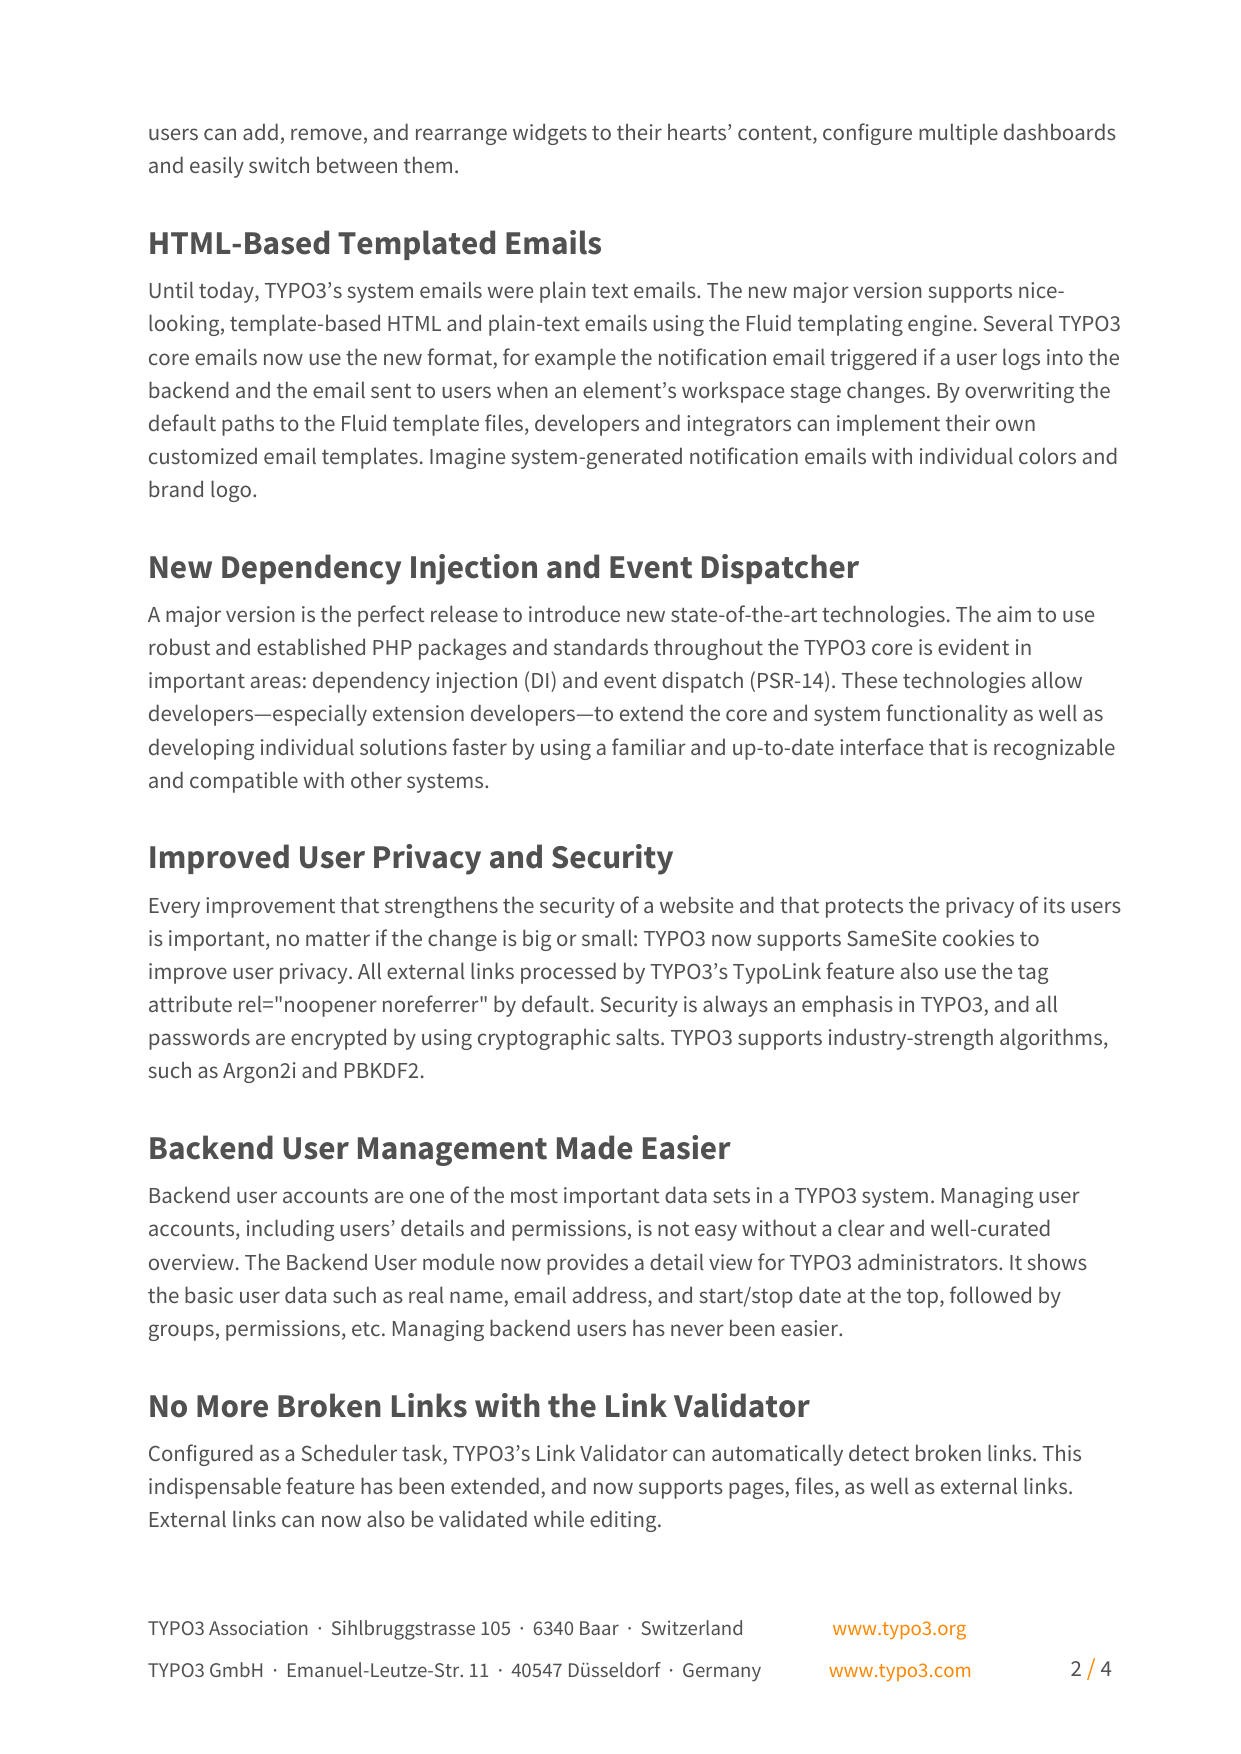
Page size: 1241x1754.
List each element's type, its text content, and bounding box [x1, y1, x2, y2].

text Backend user accounts are one of the most important data sets in a TYPO3 system. Managing user accounts, including users’ details and permissions, is not easy without a clear and well-curated overview. The Backend User module now provides a detail view for TYPO3 administrators. It shows the basic user data such as real name, email address, and start/stop date at the top, followed by groups, permissions, etc. Managing backend users has never been easier. [148, 1181, 1122, 1342]
subtitle HTML-Based Templated Emails [148, 222, 1122, 263]
text Configured as a Scheduler task, TYPO3’s Link Validator can automatically detect broken links. This indispensable feature has been extended, and now supports pages, files, as well as external links. External links can now also be validated while editing. [148, 1438, 1122, 1534]
subtitle No More Broken Links with the Link Validator [148, 1384, 1122, 1426]
subtitle Backend User Management Made Easier [148, 1127, 1122, 1168]
text Every improvement that strengthens the security of a website and that protects the privacy of its users is important, no matter if the change is big or small: TYPO3 now supports SameSite cookies to improve user privacy. All external links processed by TYPO3’s TypoLink feature also use the tag attribute rel="noopener noreferrer" by default. Security is always an emphasis in TYPO3, and all passwords are encrypted by using cryptographic salts. TYPO3 supports industry-strength algorithms, such as Argon2i and PBKDF2. [148, 890, 1122, 1085]
subtitle New Dependency Injection and Event Dispatcher [148, 545, 1122, 587]
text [148, 118, 1122, 180]
text Until today, TYPO3’s system emails were plain text emails. The new major version supports nice-looking, template-based HTML and plain-text emails using the Fluid templating engine. Several TYPO3 core emails now use the new format, for example the notification email triggered if a user logs into the backend and the email sent to users when an element’s workspace stage changes. By overwriting the default paths to the Fluid template files, developers and integrators can implement their own customized email templates. Imagine system-generated notification emails with individual colors and brand logo. [148, 276, 1122, 504]
subtitle Improved User Privacy and Security [148, 836, 1122, 878]
text A major version is the perfect release to introduce new state-of-the-art technologies. The aim to use robust and established PHP packages and standards throughout the TYPO3 core is evident in important areas: dependency injection (DI) and event dispatch (PSR-14). These technologies allow developers—especially extension developers—to extend the core and system functionality as well as developing individual solutions faster by using a familiar and up-to-date interface that is recognizable and compatible with other systems. [148, 600, 1122, 794]
